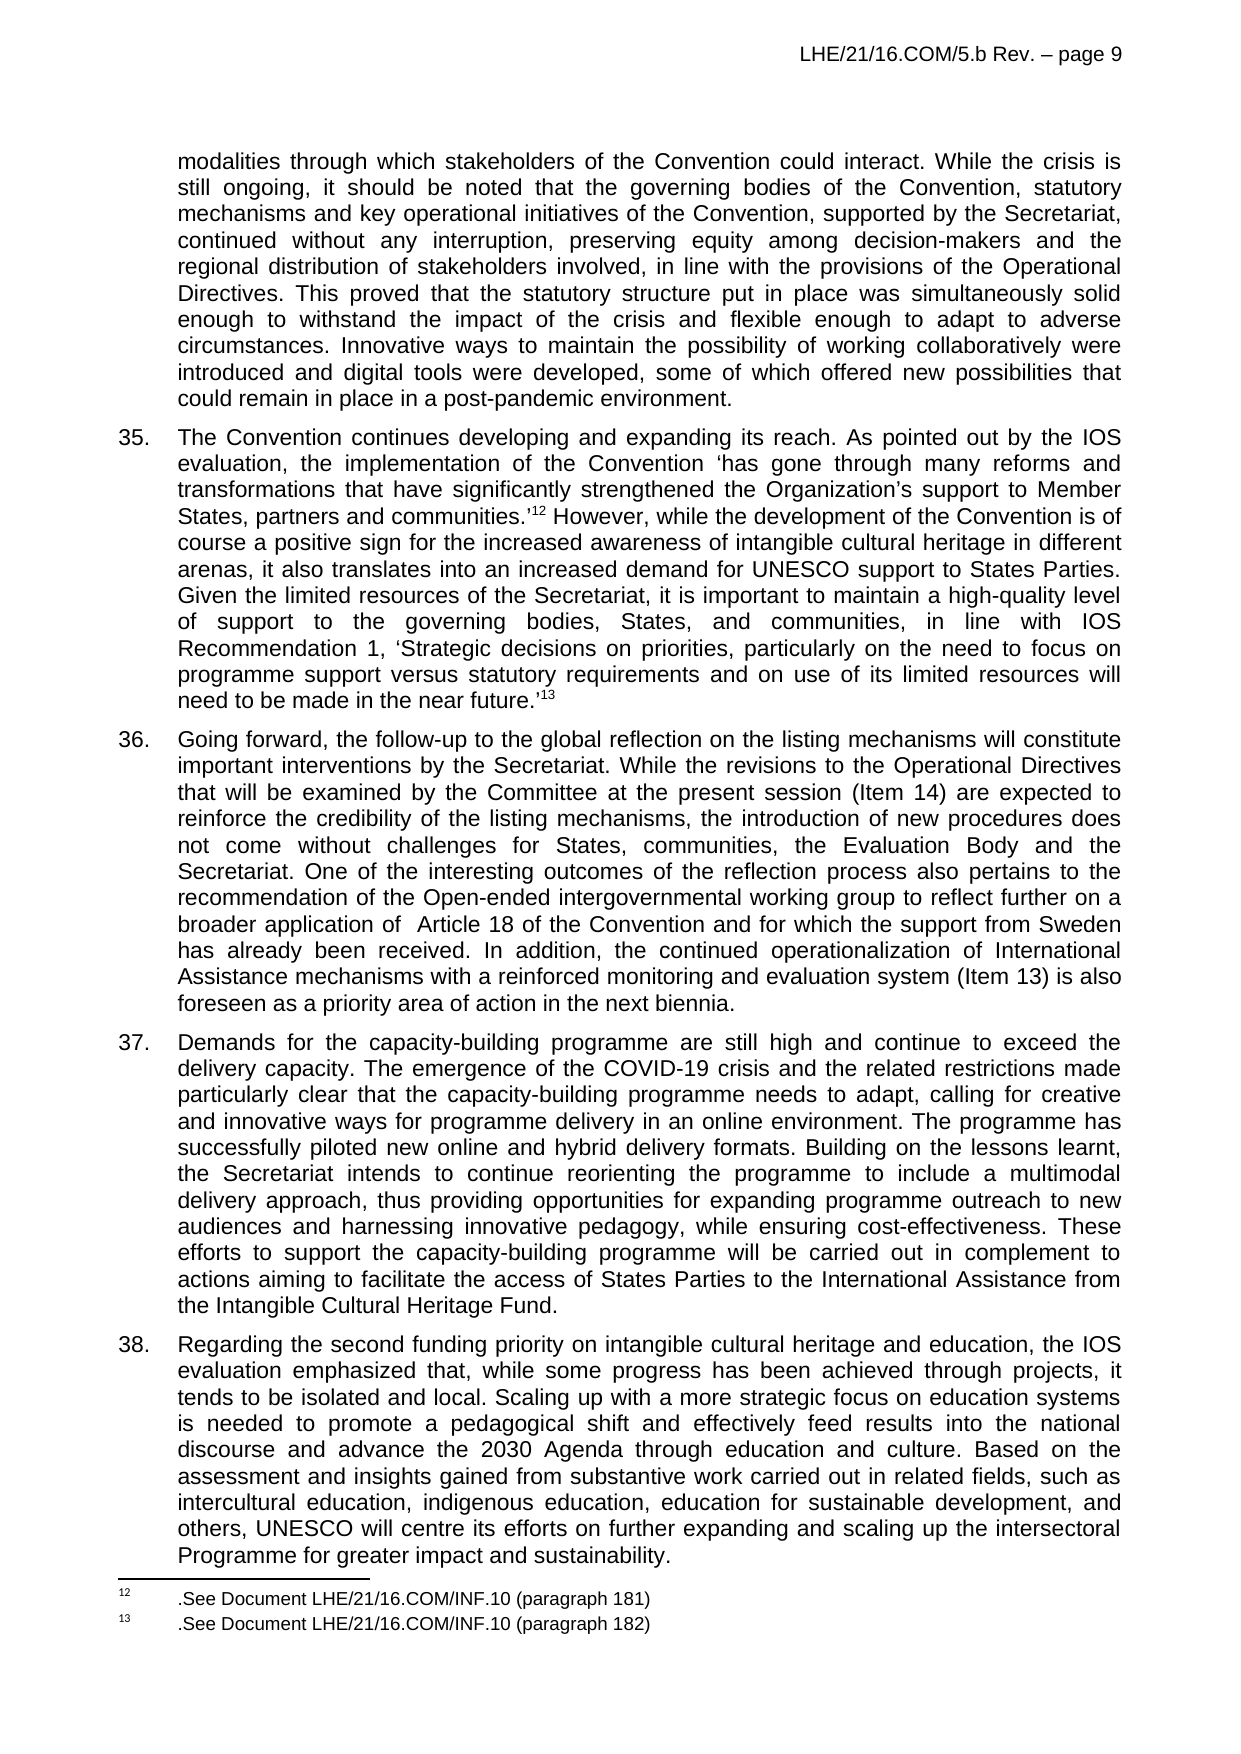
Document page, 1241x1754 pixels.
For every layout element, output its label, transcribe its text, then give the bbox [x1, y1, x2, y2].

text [118, 148, 1122, 411]
text The Convention continues developing and expanding its reach. As pointed out by the IOS evaluation, the implementation of the Convention ‘has gone through many reforms and transformations that have significantly strengthened the Organization’s support to Member States, partners and communities.’ However, while the development of the Convention is of course a positive sign for the increased awareness of intangible cultural heritage in different arenas, it also translates into an increased demand for UNESCO support to States Parties. Given the limited resources of the Secretariat, it is important to maintain a high-quality level of support to the governing bodies, States, and communities, in line with IOS Recommendation 1, ‘Strategic decisions on priorities, particularly on the need to focus on programme support versus statutory requirements and on use of its limited resources will need to be made in the near future.’ [118, 424, 1122, 714]
text Demands for the capacity-building programme are still high and continue to exceed the delivery capacity. The emergence of the COVID-19 crisis and the related restrictions made particularly clear that the capacity-building programme needs to adapt, calling for creative and innovative ways for programme delivery in an online environment. The programme has successfully piloted new online and hybrid delivery formats. Building on the lessons learnt, the Secretariat intends to continue reorienting the programme to include a multimodal delivery approach, thus providing opportunities for expanding programme outreach to new audiences and harnessing innovative pedagogy, while ensuring cost-effectiveness. These efforts to support the capacity-building programme will be carried out in complement to actions aiming to facilitate the access of States Parties to the International Assistance from the Intangible Cultural Heritage Fund. [118, 1028, 1122, 1318]
text Going forward, the follow-up to the global reflection on the listing mechanisms will constitute important interventions by the Secretariat. While the revisions to the Operational Directives that will be examined by the Committee at the present session (Item 14) are expected to reinforce the credibility of the listing mechanisms, the introduction of new procedures does not come without challenges for States, communities, the Evaluation Body and the Secretariat. One of the interesting outcomes of the reflection process also pertains to the recommendation of the Open-ended intergovernmental working group to reflect further on a broader application of Article 18 of the Convention and for which the support from Sweden has already been received. In addition, the continued operationalization of International Assistance mechanisms with a reinforced monitoring and evaluation system (Item 13) is also foreseen as a priority area of action in the next biennia. [118, 726, 1122, 1016]
text Regarding the second funding priority on intangible cultural heritage and education, the IOS evaluation emphasized that, while some progress has been achieved through projects, it tends to be isolated and local. Scaling up with a more strategic focus on education systems is needed to promote a pedagogical shift and effectively feed results into the national discourse and advance the 2030 Agenda through education and culture. Based on the assessment and insights gained from substantive work carried out in related fields, such as intercultural education, indigenous education, education for sustainable development, and others, UNESCO will centre its efforts on further expanding and scaling up the intersectoral Programme for greater impact and sustainability. [118, 1331, 1122, 1568]
